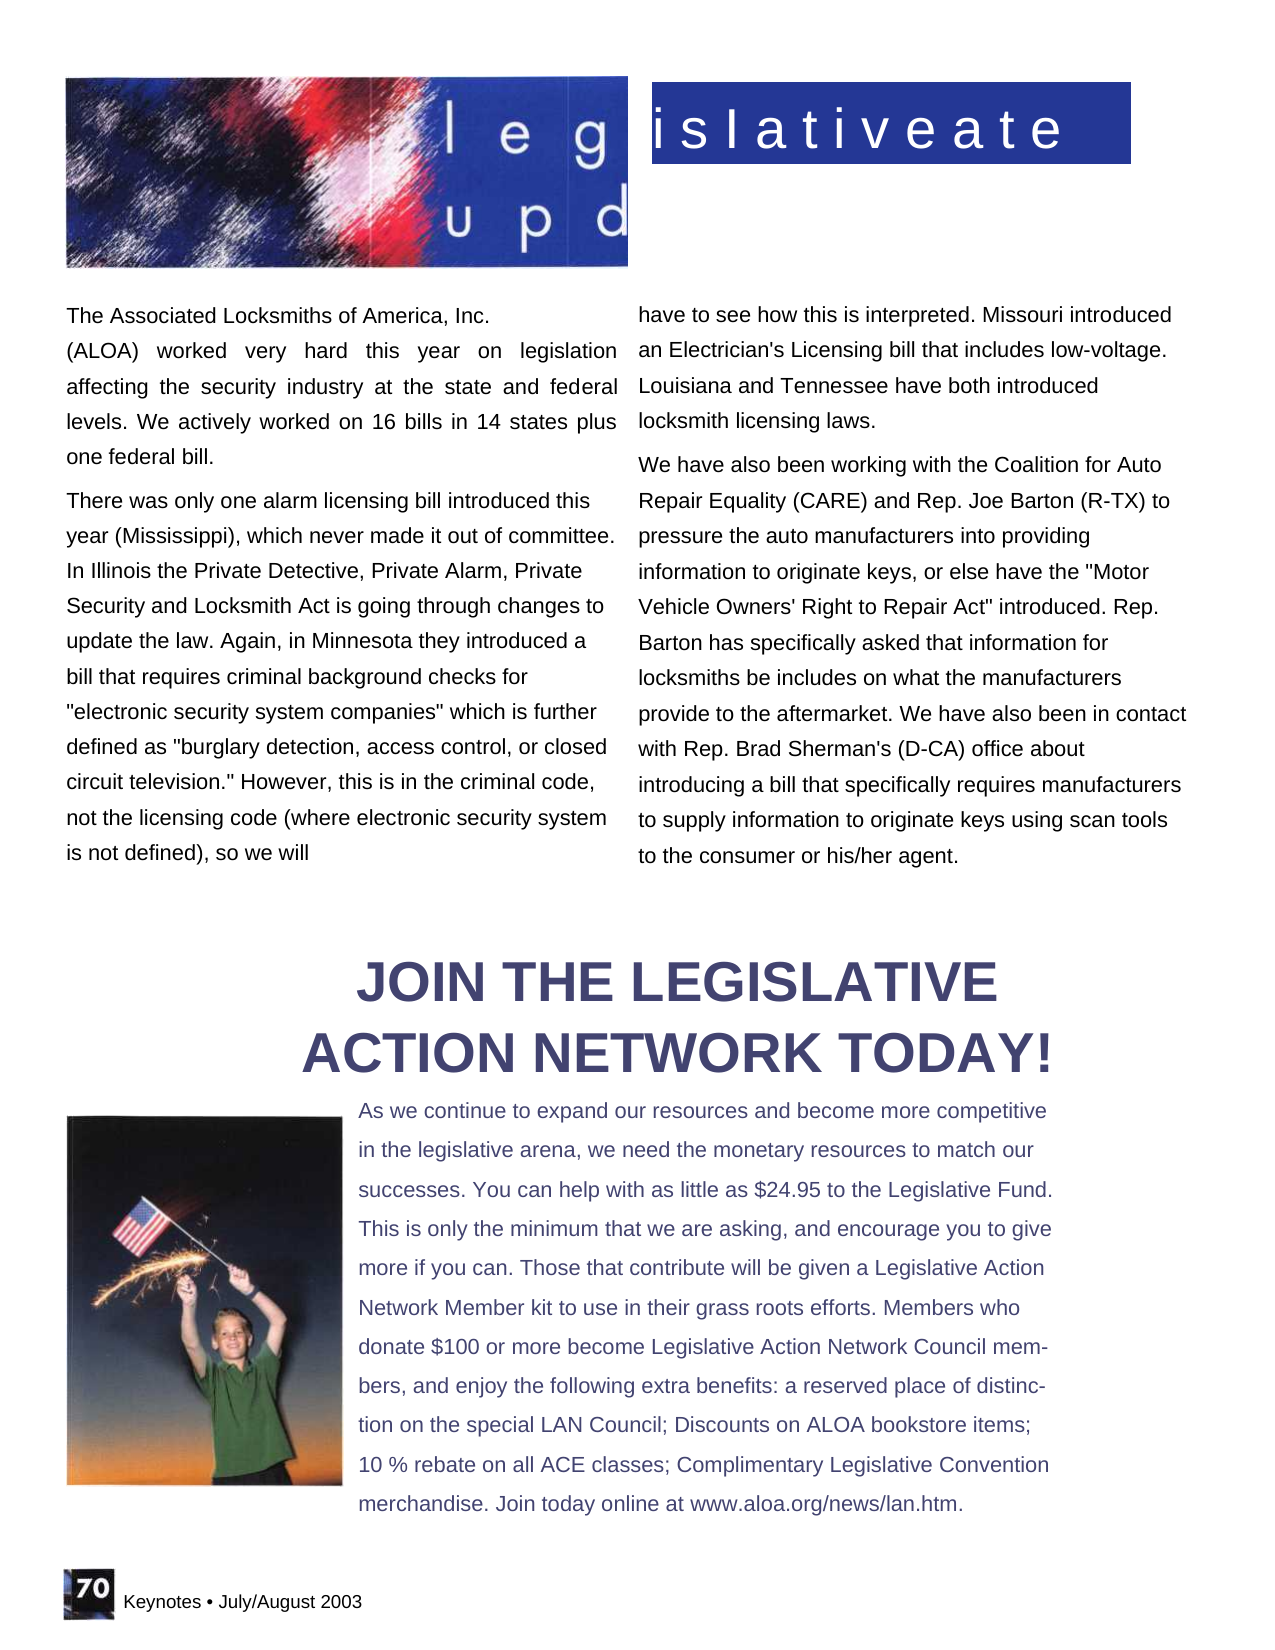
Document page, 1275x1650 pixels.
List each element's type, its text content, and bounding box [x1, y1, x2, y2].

text have to see how this is interpreted. Missouri introduced an Electrician's Licensing bill that includes low-voltage. Louisiana and Tennessee have both introduced locksmith licensing laws. [638, 294, 1189, 436]
text 10 % rebate on all ACE classes; Complimentary Legislative Convention merchandise. Join today online at www.aloa.org/news/lan.htm. [358, 1441, 1189, 1519]
text The Associated Locksmiths of America, Inc. [66, 296, 618, 331]
text i s I a t i v e a t e [652, 82, 1131, 164]
text (ALOA) worked very hard this year on legislation affecting the security industry at the state and federal levels. We actively worked on 16 bills in 14 states plus one federal bill. [66, 331, 618, 472]
picture [65, 76, 628, 269]
picture [63, 1568, 116, 1621]
text Keynotes • July/August 2003 [123, 1592, 362, 1612]
text JOIN THE LEGISLATIVE ACTION NETWORK TODAY! [202, 944, 1153, 1087]
picture [66, 1115, 344, 1487]
text There was only one alarm licensing bill introduced this year (Mississippi), which never made it out of committee. In Illinois the Private Detective, Private Alarm, Private Security and Locksmith Act is going through changes to update the law. Again, in Minnesota they introduced a bill that requires criminal background checks for "electronic security system companies" which is further defined as "burglary detection, access control, or closed circuit television." However, this is in the criminal code, not the licensing code (where electronic security system is not defined), so we will [66, 480, 618, 867]
text We have also been working with the Coalition for Auto Repair Equality (CARE) and Rep. Joe Barton (R-TX) to pressure the auto manufacturers into providing information to originate keys, or else have the "Motor Vehicle Owners' Right to Repair Act" introduced. Rep. Barton has specifically asked that information for locksmiths be includes on what the manufacturers provide to the aftermarket. We have also been in contact with Rep. Brad Sherman's (D-CA) office about introducing a bill that specifically requires manufacturers to supply information to originate keys using scan tools to the consumer or his/her agent. [638, 444, 1189, 871]
text As we continue to expand our resources and become more competitive in the legislative arena, we need the monetary resources to match our successes. You can help with as little as $24.95 to the Legislative Fund. This is only the minimum that we are asking, and encourage you to give more if you can. Those that contribute will be given a Legislative Action Network Member kit to use in their grass roots efforts. Members who donate $100 or more become Legislative Action Network Council mem- bers, and enjoy the following extra benefits: a reserved place of distinc- tion on the special LAN Council; Discounts on ALOA bookstore items; [358, 1087, 1189, 1441]
